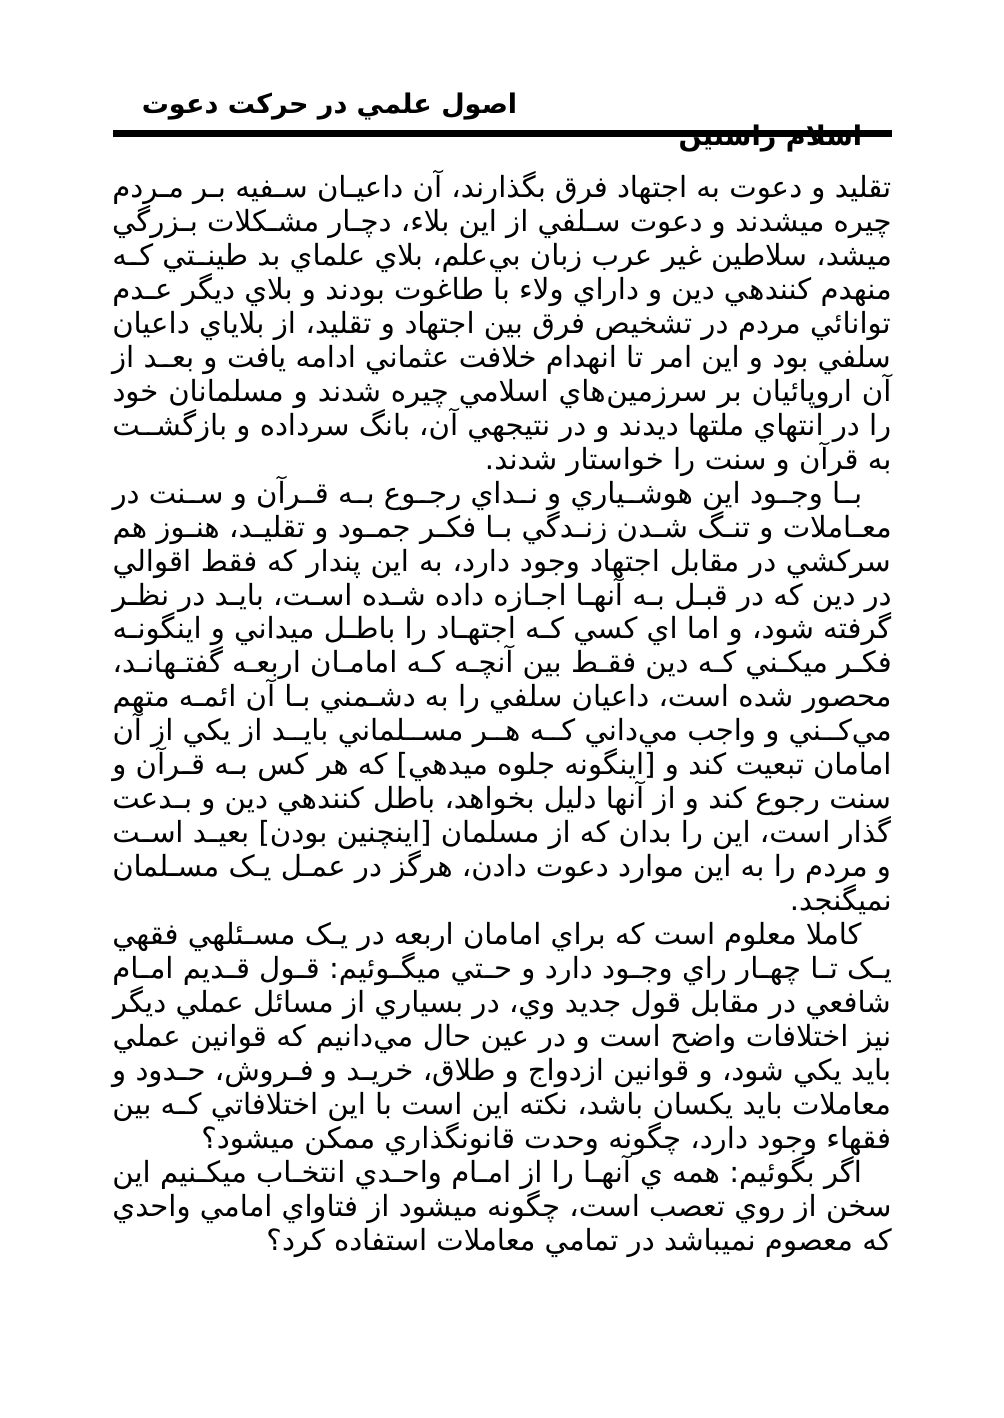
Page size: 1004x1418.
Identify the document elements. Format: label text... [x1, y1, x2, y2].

text اگر بگوئيم: همه ي آنها را از امام واحدي انتخاب ميکنيم اين سخن از روي تعصب است، چگونه ميشود از فتاواي امامي واحدي که معصوم نميباشد در تمامي معاملات استفاده کرد؟ [112, 1155, 892, 1257]
text با وجود اين هوشياري و نداي رجوع به قرآن و سنت در معاملات و تنگ شدن زندگي با فکر جمود و تقليد، هنوز هم سرکشي در مقابل اجتهاد وجود دارد، به اين پندار که فقط اقوالي در دين که در قبل به آنها اجازه داده شده است، بايد در نظر گرفته شود، و اما اي کسي که اجتهاد را باطل ميداني و اينگونه فکر ميکني که دين فقط بين آنچه که امامان اربعه گفتهاند، محصور شده است، داعيان سلفي را به دشمني با آن ائمه متهم مي‌کني و واجب مي‌داني که هر مسلماني بايد از يکي از آن امامان تبعيت کند و [اينگونه جلوه ميدهي] که هر کس به قرآن و سنت رجوع کند و از آنها دليل بخواهد، باطل کنندهي دين و بدعت گذار است، اين را بدان که از مسلمان [اينچنين بودن] بعيد است و مردم را به اين موارد دعوت دادن، هرگز در عمل يک مسلمان نميگنجد. [112, 476, 892, 917]
text کاملا معلوم است که براي امامان اربعه در يک مسئلهي فقهي يک تا چهار راي وجود دارد و حتي ميگوئيم: قول قديم امام شافعي در مقابل قول جديد وي، در بسياري از مسائل عملي ديگر نيز اختلافات واضح است و در عين حال مي‌دانيم که قوانين عملي بايد يکي شود، و قوانين ازدواج و طلاق، خريد و فروش، حدود و معاملات بايد يکسان باشد، نکته اين است با اين اختلافاتي که بين فقهاء وجود دارد، چگونه وحدت قانونگذاري ممکن ميشود؟ [112, 917, 892, 1155]
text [112, 170, 892, 476]
